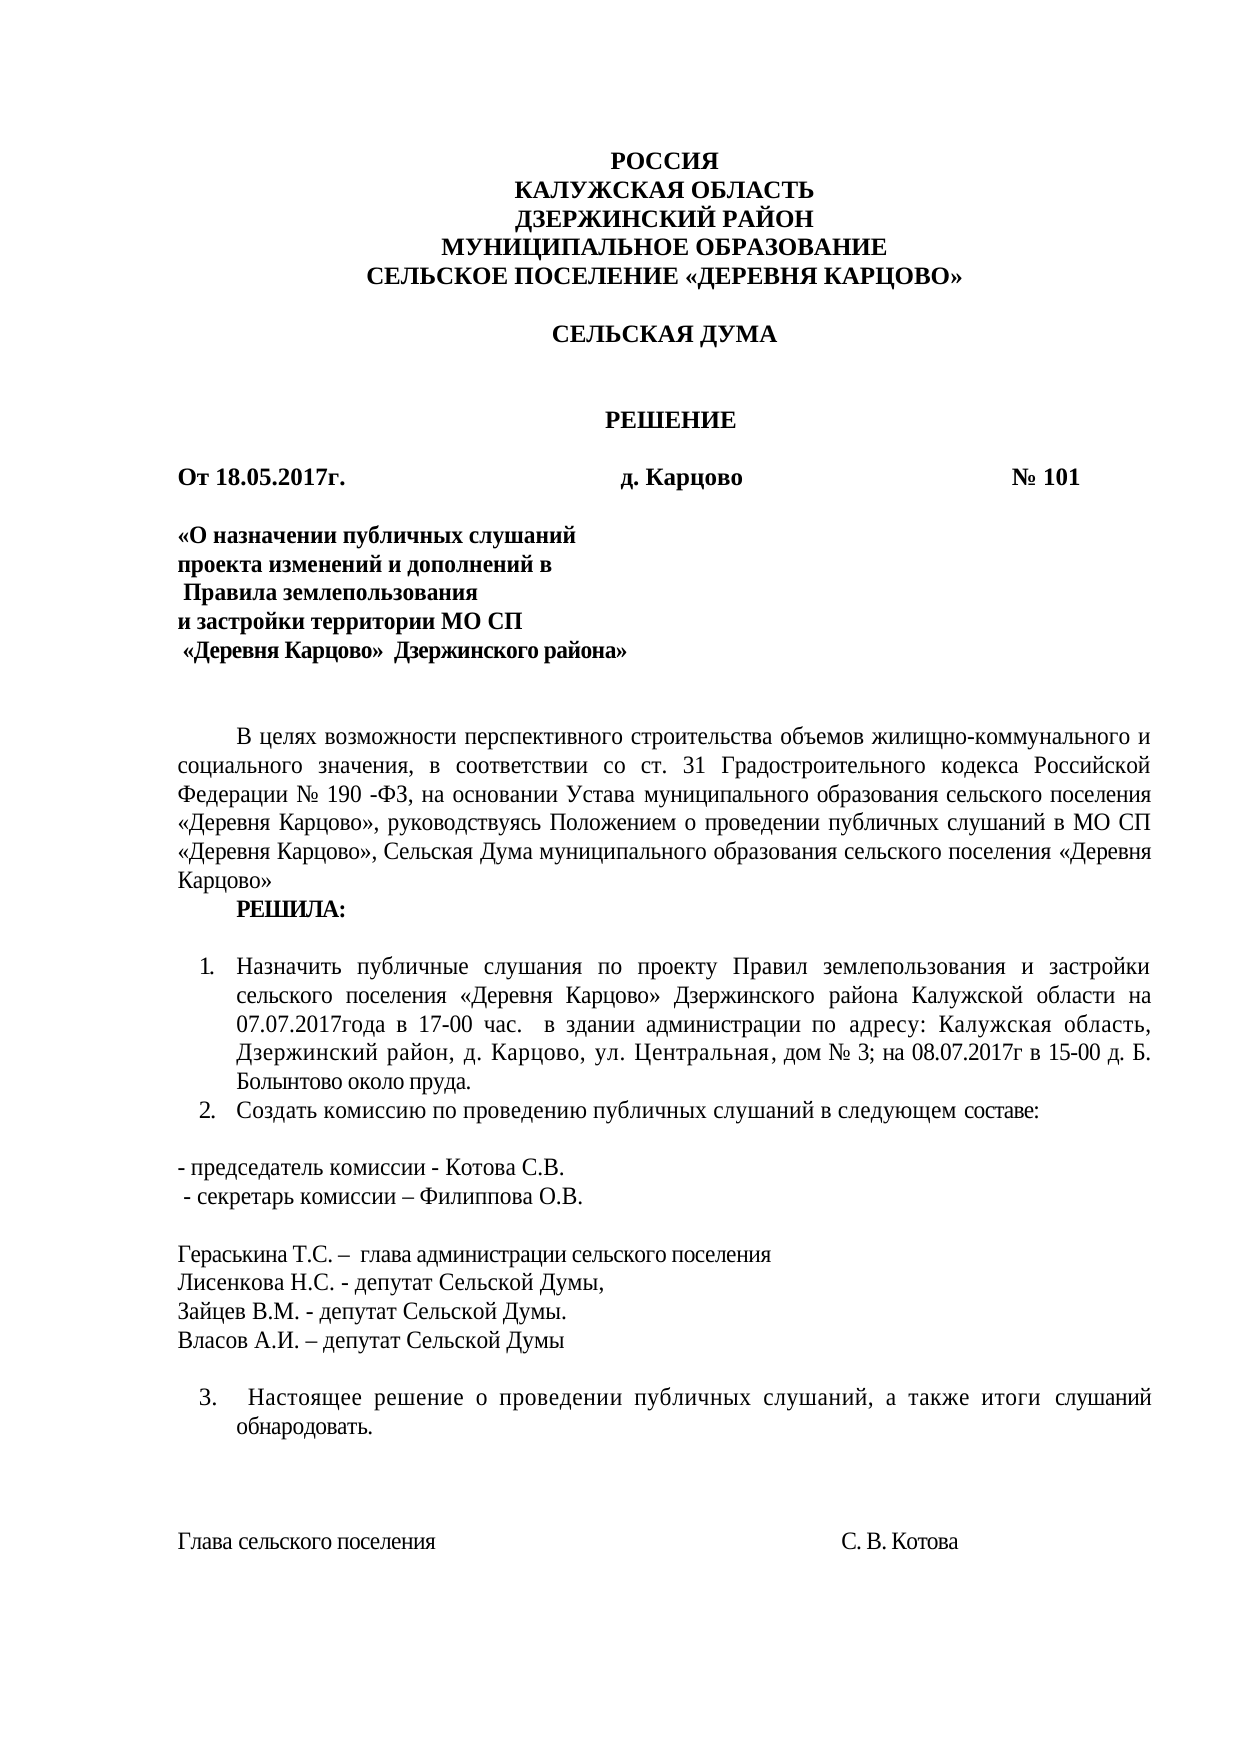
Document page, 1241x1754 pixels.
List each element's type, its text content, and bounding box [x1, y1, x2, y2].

text В целях возможности перспективного строительства объемов жилищно-коммунального и социального значения, в соответствии со ст. 31 Градостроительного кодекса Российской Федерации № 190 -ФЗ, на основании Устава муниципального образования сельского поселения «Деревня Карцово», руководствуясь Положением о проведении публичных слушаний в МО СП «Деревня Карцово», Сельская Дума муниципального образования сельского поселения «Деревня Карцово» [177, 721, 1152, 894]
text - председатель комиссии - Котова С.В. [177, 1152, 1152, 1181]
text Власов А.И. – депутат Сельской Думы [177, 1325, 1152, 1354]
text «О назначении публичных слушаний [177, 520, 1152, 549]
text «Деревня Карцово» Дзержинского района» [177, 635, 1152, 664]
text - секретарь комиссии – Филиппова О.В. [177, 1181, 1152, 1210]
text РЕШИЛА: [177, 894, 1152, 922]
text Глава сельского поселения С. В. Котова [177, 1526, 1152, 1555]
list Назначить публичные слушания по проекту Правил землепользования и застройки сельского поселения «Деревня Карцово» Дзержинского района Калужской области на 07.07.2017года в 17-00 час. в здании администрации по адресу: Калужская область, Дзержинский район, д. Карцово, ул. Центральная, дом № 3; на 08.07.2017г в 15-00 д. Б. Болынтово около пруда. [199, 951, 1152, 1095]
text проекта изменений и дополнений в [177, 549, 1152, 577]
list Создать комиссию по проведению публичных слушаний в следующем составе: [199, 1095, 1152, 1124]
text Лисенкова Н.С. - депутат Сельской Думы, [177, 1267, 1152, 1296]
text КАЛУЖСКАЯ ОБЛАСТЬ [177, 175, 1152, 204]
text СЕЛЬСКОЕ ПОСЕЛЕНИЕ «ДЕРЕВНЯ КАРЦОВО» [177, 261, 1152, 290]
text МУНИЦИПАЛЬНОЕ ОБРАЗОВАНИЕ [177, 232, 1152, 261]
list Настоящее решение о проведении публичных слушаний, а также итоги слушаний обнародовать. [199, 1382, 1152, 1440]
text Правила землепользования [177, 577, 1152, 606]
text От 18.05.2017г. д. Карцово № 101 [177, 462, 1152, 491]
text Гераськина Т.С. – глава администрации сельского поселения [177, 1239, 1152, 1267]
text СЕЛЬСКАЯ ДУМА [177, 319, 1152, 347]
text РЕШЕНИЕ [177, 405, 1152, 434]
text РОССИЯ [177, 146, 1152, 175]
text Зайцев В.М. - депутат Сельской Думы. [177, 1296, 1152, 1325]
text и застройки территории МО СП [177, 606, 1152, 635]
text ДЗЕРЖИНСКИЙ РАЙОН [177, 204, 1152, 232]
